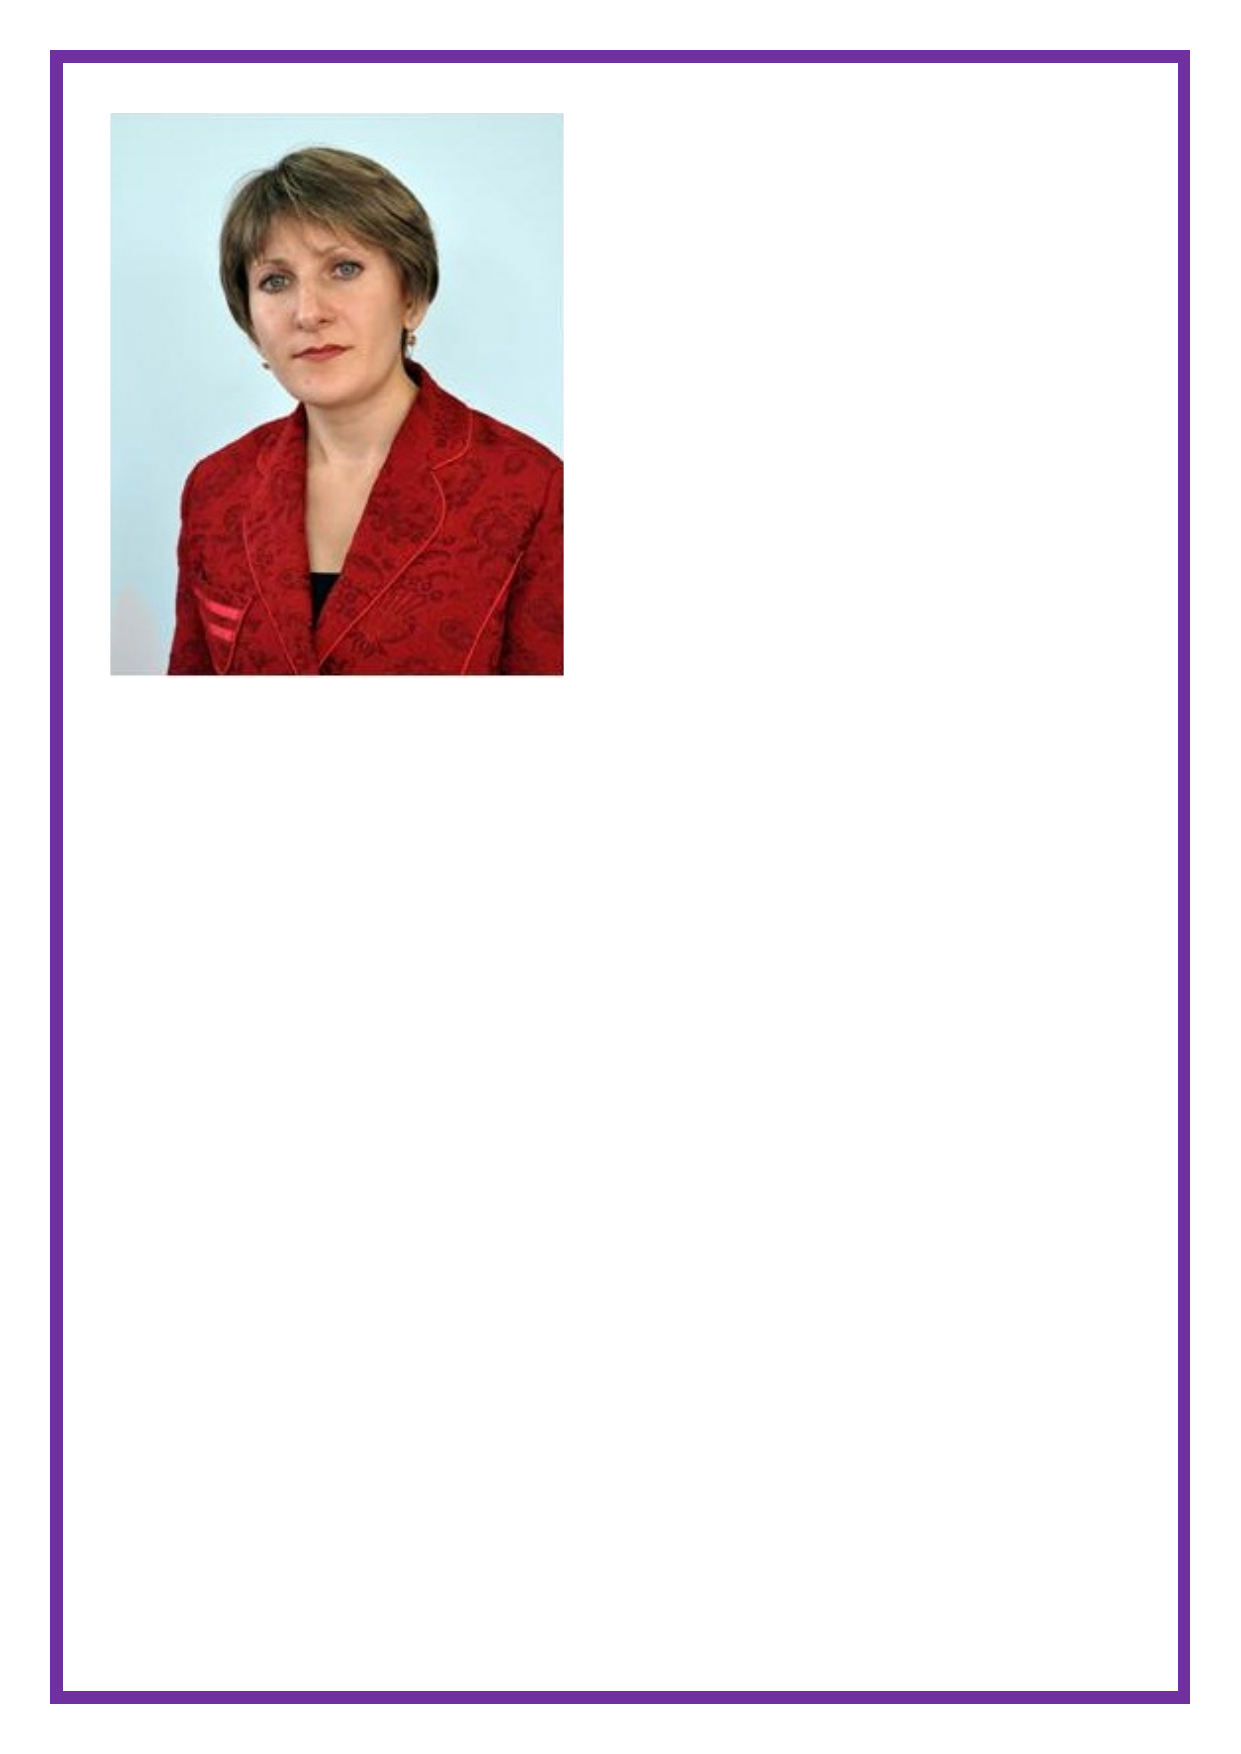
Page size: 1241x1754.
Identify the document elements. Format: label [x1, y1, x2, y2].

picture [107, 113, 564, 676]
